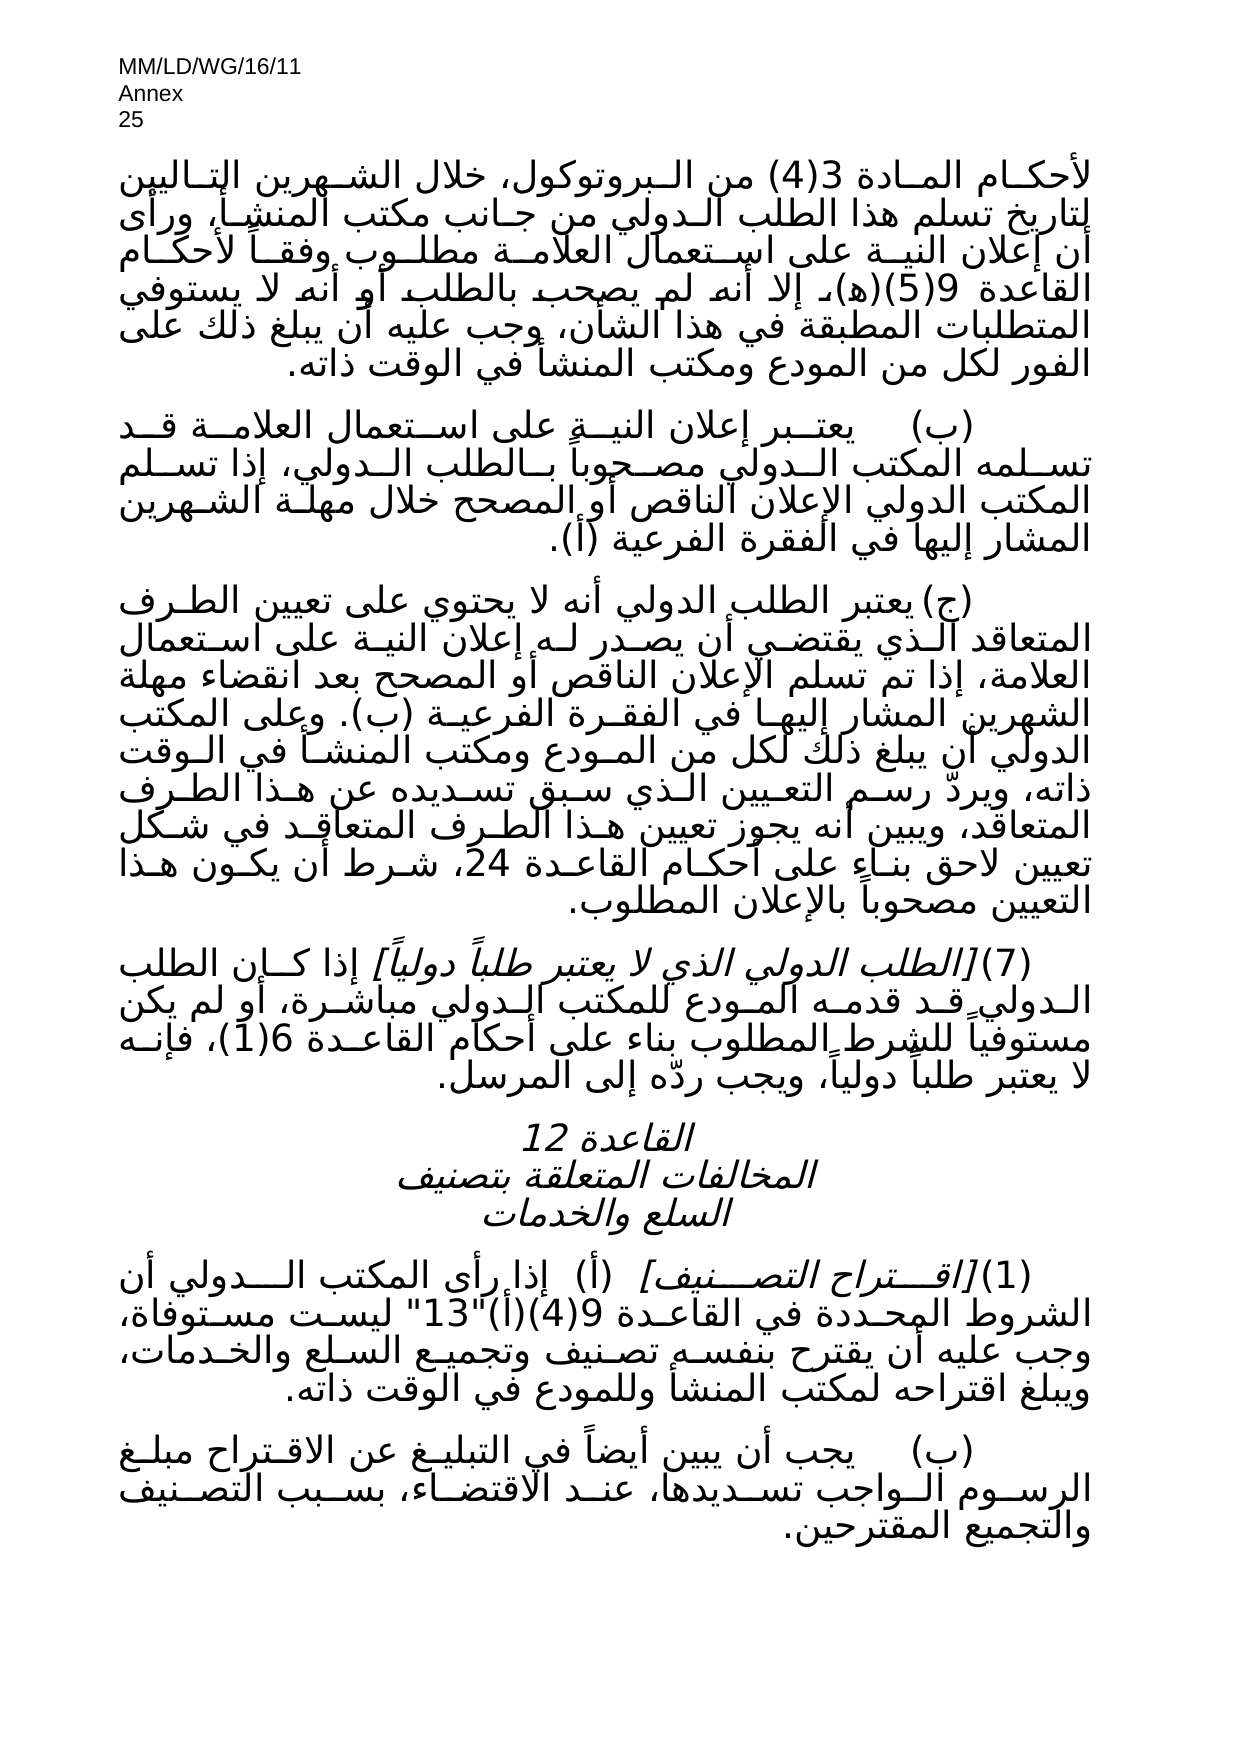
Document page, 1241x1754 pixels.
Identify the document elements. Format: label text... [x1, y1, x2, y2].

text (ب) يجب أن يبين أيضاً في التبليغ عن الاقتراح مبلغ الرسوم الواجب تسديدها، عند الاقتضاء، بسبب التصنيف والتجميع المقترحين. [118, 1433, 1092, 1546]
text القاعدة 12 المخالفات المتعلقة بتصنيف السلع والخدمات [118, 1121, 1092, 1233]
text (7) [الطلب الدولي الذي لا يعتبر طلباً دولياً] إذا كان الطلب الدولي قد قدمه المودع للمكتب الدولي مباشرة، أو لم يكن مستوفياً للشرط المطلوب بناء على أحكام القاعدة 6(1)، فإنه لا يعتبر طلباً دولياً، ويجب ردّه إلى المرسل. [118, 946, 1092, 1096]
text (ج) يعتبر الطلب الدولي أنه لا يحتوي على تعيين الطرف المتعاقد الذي يقتضي أن يصدر له إعلان النية على استعمال العلامة، إذا تم تسلم الإعلان الناقص أو المصحح بعد انقضاء مهلة الشهرين المشار إليها في الفقرة الفرعية (ب). وعلى المكتب الدولي أن يبلغ ذلك لكل من المودع ومكتب المنشأ في الوقت ذاته، ويردّ رسم التعيين الذي سبق تسديده عن هذا الطرف المتعاقد، ويبين أنه يجوز تعيين هذا الطرف المتعاقد في شكل تعيين لاحق بناء على أحكام القاعدة 24، شرط أن يكون هذا التعيين مصحوباً بالإعلان المطلوب. [118, 583, 1092, 921]
text (1) [اقتراح التصنيف] (أ) إذا رأى المكتب الدولي أن الشروط المحددة في القاعدة 9(4)(أ)"13" ليست مستوفاة، وجب عليه أن يقترح بنفسه تصنيف وتجميع السلع والخدمات، ويبلغ اقتراحه لمكتب المنشأ وللمودع في الوقت ذاته. [118, 1258, 1092, 1408]
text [118, 158, 1092, 383]
text (ب) يعتبر إعلان النية على استعمال العلامة قد تسلمه المكتب الدولي مصحوباً بالطلب الدولي، إذا تسلم المكتب الدولي الإعلان الناقص أو المصحح خلال مهلة الشهرين المشار إليها في الفقرة الفرعية (أ). [118, 408, 1092, 558]
